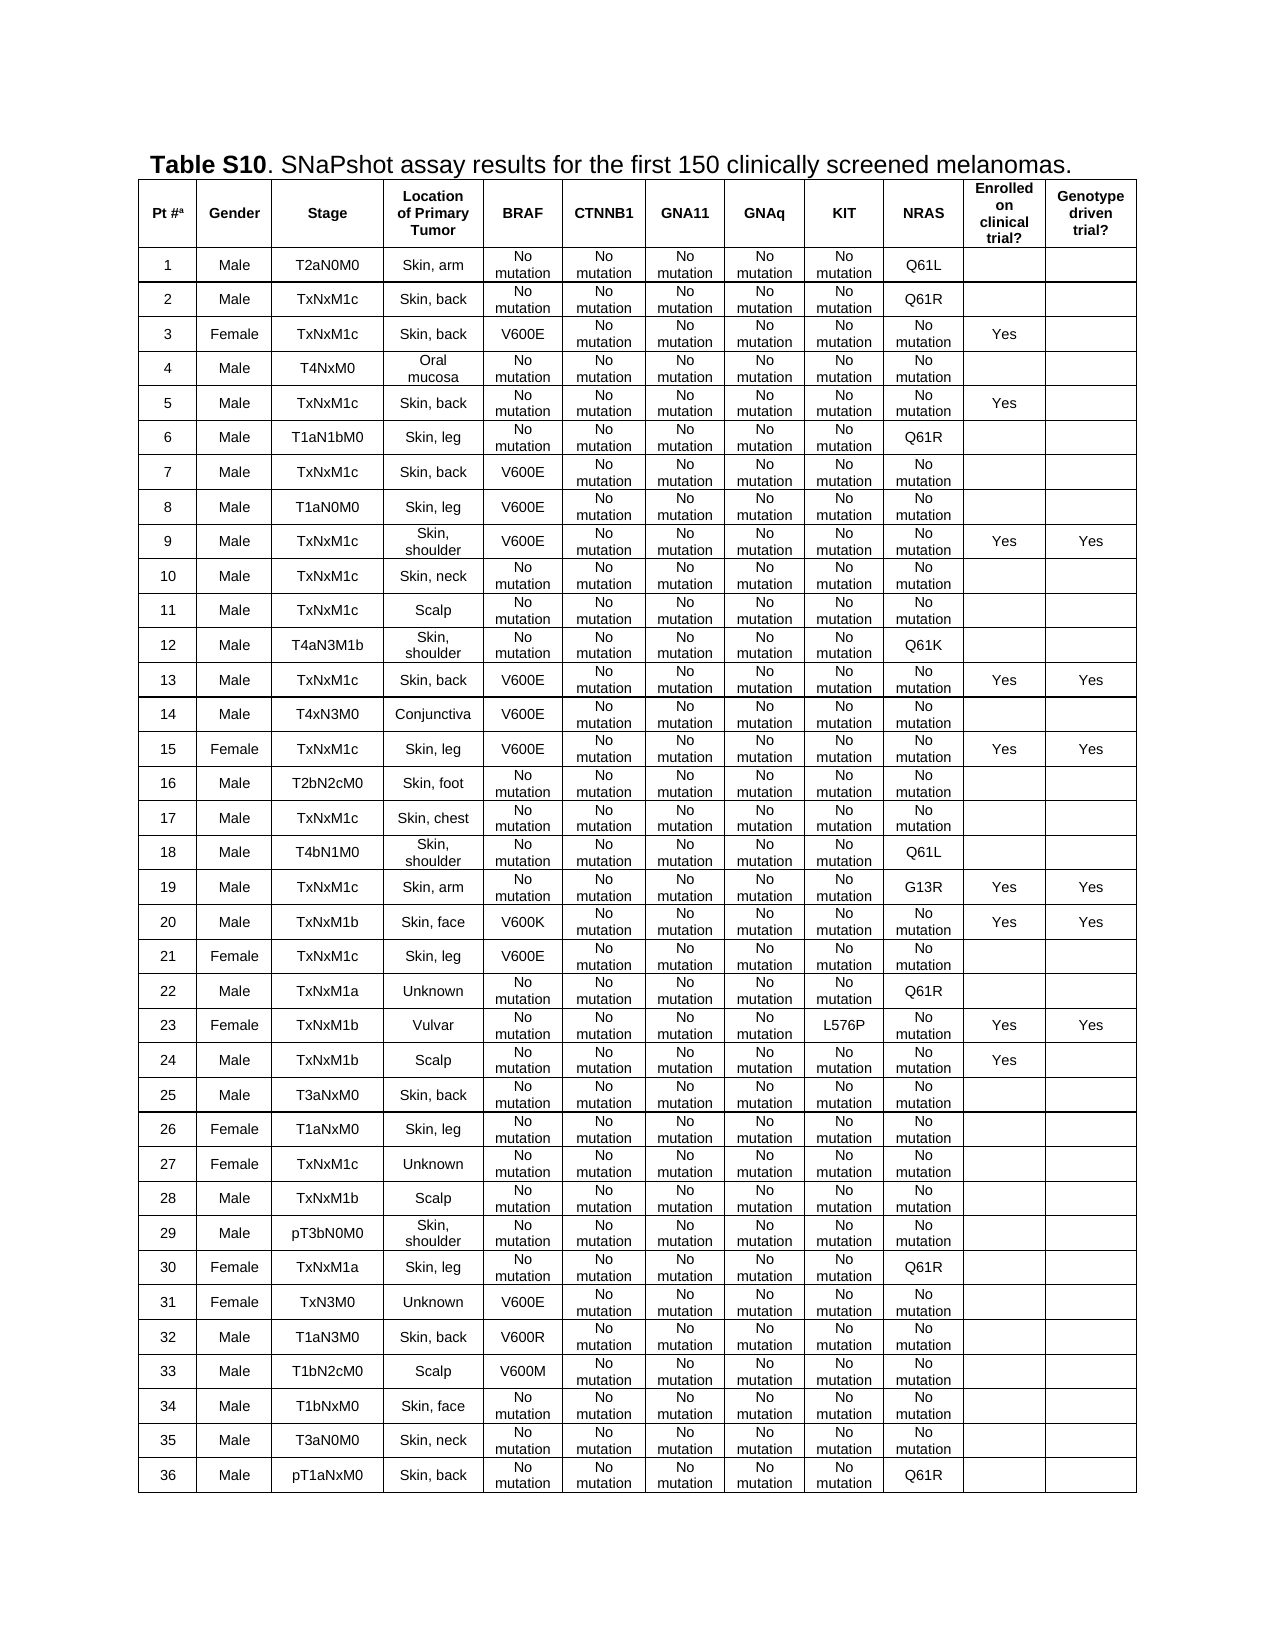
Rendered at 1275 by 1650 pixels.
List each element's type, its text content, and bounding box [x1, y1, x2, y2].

table_cell Female [197, 1113, 271, 1146]
table_cell T3aNxM0 [272, 1078, 383, 1111]
table_cell Skin, leg [384, 490, 483, 523]
table_cell T1aN3M0 [272, 1320, 383, 1353]
table_cell No mutation [884, 1216, 963, 1250]
table_cell 18 [139, 836, 196, 869]
table_cell No mutation [805, 317, 883, 351]
table_cell No mutation [646, 283, 724, 316]
table_cell 11 [139, 594, 196, 627]
table_cell Skin, leg [384, 1113, 483, 1146]
table_cell No mutation [563, 1424, 645, 1457]
table_cell 19 [139, 870, 196, 904]
table_cell 22 [139, 974, 196, 1008]
table_cell No mutation [805, 870, 883, 904]
table_cell No mutation [646, 1147, 724, 1181]
table_cell No mutation [563, 1389, 645, 1423]
table_cell [1046, 1389, 1136, 1423]
table_cell No mutation [646, 1043, 724, 1077]
table_cell No mutation [805, 1113, 883, 1146]
table_cell 5 [139, 386, 196, 420]
table_header Gender [197, 180, 271, 247]
table_cell Male [197, 594, 271, 627]
table_cell Yes [1046, 870, 1136, 904]
table_cell T1aNxM0 [272, 1113, 383, 1146]
table_cell [964, 1285, 1045, 1319]
table_cell No mutation [725, 352, 804, 385]
table_cell No mutation [884, 663, 963, 696]
table_cell No mutation [646, 732, 724, 766]
table_cell Skin, neck [384, 559, 483, 593]
table_cell [964, 421, 1045, 454]
table_cell No mutation [884, 386, 963, 420]
table_cell [964, 698, 1045, 731]
table_cell V600E [484, 317, 562, 351]
table_cell No mutation [484, 767, 562, 800]
table_cell No mutation [563, 1458, 645, 1492]
table_cell No mutation [563, 732, 645, 766]
table_cell No mutation [805, 801, 883, 835]
table_cell [964, 1458, 1045, 1492]
table_cell No mutation [484, 283, 562, 316]
table_cell V600R [484, 1320, 562, 1353]
table_cell Male [197, 1424, 271, 1457]
table_header BRAF [484, 180, 562, 247]
table_cell No mutation [563, 1216, 645, 1250]
table_cell No mutation [805, 905, 883, 938]
table_cell Male [197, 1458, 271, 1492]
table_cell Male [197, 628, 271, 662]
table_cell 34 [139, 1389, 196, 1423]
table_cell [964, 352, 1045, 385]
table_cell No mutation [563, 1043, 645, 1077]
table_cell No mutation [646, 352, 724, 385]
table_cell No mutation [646, 317, 724, 351]
table_cell No mutation [725, 386, 804, 420]
table_cell Yes [964, 525, 1045, 558]
table_cell Male [197, 870, 271, 904]
table_cell No mutation [725, 974, 804, 1008]
table_cell No mutation [484, 1216, 562, 1250]
table_cell No mutation [725, 1458, 804, 1492]
table_cell Male [197, 490, 271, 523]
table_cell [964, 1424, 1045, 1457]
table_cell No mutation [725, 283, 804, 316]
table_cell [964, 1147, 1045, 1181]
table_cell No mutation [805, 940, 883, 973]
table_cell [964, 974, 1045, 1008]
table_cell [1046, 628, 1136, 662]
table_cell No mutation [563, 525, 645, 558]
table_cell [964, 1078, 1045, 1111]
table_cell No mutation [725, 594, 804, 627]
table_cell [1046, 559, 1136, 593]
table_cell Yes [964, 1009, 1045, 1042]
table_cell Q61K [884, 628, 963, 662]
table_cell TxN3M0 [272, 1285, 383, 1319]
table_cell 35 [139, 1424, 196, 1457]
table_cell No mutation [646, 248, 724, 281]
table_cell No mutation [884, 698, 963, 731]
table_cell T4aN3M1b [272, 628, 383, 662]
table_cell No mutation [725, 836, 804, 869]
table_cell No mutation [725, 905, 804, 938]
table_cell [1046, 1285, 1136, 1319]
table_cell Skin, back [384, 1458, 483, 1492]
table_cell T3aN0M0 [272, 1424, 383, 1457]
table_cell Male [197, 248, 271, 281]
table_cell [964, 1216, 1045, 1250]
table_cell Female [197, 940, 271, 973]
table_cell V600E [484, 455, 562, 489]
table_cell V600K [484, 905, 562, 938]
table_cell TxNxM1c [272, 663, 383, 696]
table_cell Skin, leg [384, 421, 483, 454]
table_cell No mutation [563, 940, 645, 973]
table_cell [1046, 317, 1136, 351]
table_cell No mutation [484, 870, 562, 904]
table_cell [1046, 767, 1136, 800]
table_cell No mutation [725, 628, 804, 662]
table_cell No mutation [805, 732, 883, 766]
table_cell [964, 1251, 1045, 1284]
table_cell No mutation [884, 559, 963, 593]
table_cell No mutation [805, 1424, 883, 1457]
table_cell V600E [484, 525, 562, 558]
table_cell No mutation [725, 870, 804, 904]
table_cell No mutation [563, 1355, 645, 1388]
table_header KIT [805, 180, 883, 247]
table_cell [1046, 1216, 1136, 1250]
table_cell No mutation [884, 490, 963, 523]
table_cell No mutation [646, 1251, 724, 1284]
table_cell [1046, 490, 1136, 523]
table_cell No mutation [646, 801, 724, 835]
table_cell No mutation [646, 836, 724, 869]
table_cell T2aN0M0 [272, 248, 383, 281]
table_cell 13 [139, 663, 196, 696]
table_cell No mutation [725, 767, 804, 800]
table_cell No mutation [484, 1458, 562, 1492]
table_cell Yes [1046, 732, 1136, 766]
table_cell [1046, 594, 1136, 627]
table_cell [1046, 1320, 1136, 1353]
table_cell Male [197, 663, 271, 696]
table_cell No mutation [646, 525, 724, 558]
table_cell No mutation [884, 317, 963, 351]
table_cell No mutation [805, 1043, 883, 1077]
table_cell 14 [139, 698, 196, 731]
table_cell T1bN2cM0 [272, 1355, 383, 1388]
table_cell No mutation [646, 870, 724, 904]
table_cell No mutation [884, 1182, 963, 1215]
table_cell [964, 559, 1045, 593]
table_cell No mutation [563, 490, 645, 523]
table_cell TxNxM1c [272, 455, 383, 489]
table_cell Male [197, 1043, 271, 1077]
table_cell L576P [805, 1009, 883, 1042]
table_cell No mutation [563, 594, 645, 627]
table_header NRAS [884, 180, 963, 247]
table_cell No mutation [646, 386, 724, 420]
table_cell TxNxM1c [272, 870, 383, 904]
table_cell Male [197, 1355, 271, 1388]
table_cell 8 [139, 490, 196, 523]
table_cell Male [197, 455, 271, 489]
table_cell pT3bN0M0 [272, 1216, 383, 1250]
table_cell No mutation [646, 1285, 724, 1319]
table_cell No mutation [563, 698, 645, 731]
table_cell Male [197, 1389, 271, 1423]
table_cell No mutation [805, 628, 883, 662]
table_cell 32 [139, 1320, 196, 1353]
table_cell No mutation [725, 1043, 804, 1077]
table_cell Vulvar [384, 1009, 483, 1042]
table_cell No mutation [805, 1355, 883, 1388]
table_cell No mutation [884, 1285, 963, 1319]
table_cell Skin, shoulder [384, 836, 483, 869]
table_cell 7 [139, 455, 196, 489]
table_cell Skin, back [384, 283, 483, 316]
table_cell Skin, arm [384, 248, 483, 281]
table_cell No mutation [884, 1320, 963, 1353]
table_cell No mutation [484, 1113, 562, 1146]
table_cell TxNxM1c [272, 594, 383, 627]
table_cell No mutation [884, 1424, 963, 1457]
table_cell TxNxM1c [272, 525, 383, 558]
table_cell 33 [139, 1355, 196, 1388]
table_cell Male [197, 283, 271, 316]
table_cell No mutation [646, 490, 724, 523]
table_cell Q61R [884, 1458, 963, 1492]
table_cell No mutation [646, 1009, 724, 1042]
table_cell Skin, back [384, 1320, 483, 1353]
table_cell No mutation [725, 455, 804, 489]
table_cell [1046, 352, 1136, 385]
table_cell No mutation [484, 1424, 562, 1457]
table_cell No mutation [805, 283, 883, 316]
table_cell No mutation [884, 1043, 963, 1077]
table_cell [1046, 1251, 1136, 1284]
table_cell Male [197, 559, 271, 593]
table_cell No mutation [805, 352, 883, 385]
table_cell No mutation [725, 698, 804, 731]
table_cell TxNxM1c [272, 317, 383, 351]
table_cell 20 [139, 905, 196, 938]
table_cell No mutation [805, 1458, 883, 1492]
table_cell No mutation [646, 663, 724, 696]
table_cell No mutation [805, 1251, 883, 1284]
table_cell Yes [964, 732, 1045, 766]
table_cell No mutation [884, 940, 963, 973]
table_cell No mutation [646, 455, 724, 489]
table_cell 29 [139, 1216, 196, 1250]
table_cell Yes [964, 905, 1045, 938]
table_cell Male [197, 352, 271, 385]
table_header Pt #a [139, 180, 196, 247]
table_cell Yes [1046, 663, 1136, 696]
table_cell No mutation [805, 1285, 883, 1319]
table_cell Male [197, 974, 271, 1008]
table_cell Yes [1046, 905, 1136, 938]
table_cell Skin, foot [384, 767, 483, 800]
table_cell No mutation [805, 1320, 883, 1353]
table_cell No mutation [484, 1389, 562, 1423]
table_cell No mutation [805, 1216, 883, 1250]
table_cell Skin, back [384, 1078, 483, 1111]
table_cell [1046, 1458, 1136, 1492]
table_cell No mutation [884, 801, 963, 835]
table_cell [964, 836, 1045, 869]
table_cell [1046, 1147, 1136, 1181]
table_cell No mutation [725, 1182, 804, 1215]
table_cell No mutation [725, 525, 804, 558]
table_cell No mutation [805, 559, 883, 593]
table_cell No mutation [805, 836, 883, 869]
table_cell No mutation [563, 1182, 645, 1215]
table_cell No mutation [725, 663, 804, 696]
table_cell 24 [139, 1043, 196, 1077]
table_cell 12 [139, 628, 196, 662]
table_cell No mutation [563, 248, 645, 281]
table_cell Yes [964, 1043, 1045, 1077]
table_cell 27 [139, 1147, 196, 1181]
table_cell Oral mucosa [384, 352, 483, 385]
table_cell No mutation [725, 732, 804, 766]
table_cell TxNxM1c [272, 732, 383, 766]
table_cell No mutation [805, 1389, 883, 1423]
table_cell Male [197, 801, 271, 835]
table_cell TxNxM1c [272, 386, 383, 420]
table_cell 10 [139, 559, 196, 593]
table_cell 9 [139, 525, 196, 558]
table_cell No mutation [725, 490, 804, 523]
table_cell Unknown [384, 1147, 483, 1181]
table_cell [1046, 940, 1136, 973]
table_cell Scalp [384, 594, 483, 627]
table_cell Skin, back [384, 663, 483, 696]
table_cell 21 [139, 940, 196, 973]
table_cell Skin, shoulder [384, 525, 483, 558]
table_cell No mutation [884, 1355, 963, 1388]
table_cell No mutation [484, 974, 562, 1008]
table_cell Female [197, 1285, 271, 1319]
table_cell TxNxM1c [272, 283, 383, 316]
table_cell Unknown [384, 974, 483, 1008]
table_cell No mutation [563, 1113, 645, 1146]
table_cell Female [197, 1009, 271, 1042]
table_cell No mutation [484, 836, 562, 869]
table_cell No mutation [563, 628, 645, 662]
table_cell V600E [484, 698, 562, 731]
table_cell 30 [139, 1251, 196, 1284]
table_cell No mutation [805, 767, 883, 800]
table_cell No mutation [725, 1355, 804, 1388]
table_cell No mutation [805, 1078, 883, 1111]
table_cell [1046, 836, 1136, 869]
table_cell No mutation [884, 767, 963, 800]
table_cell No mutation [646, 1182, 724, 1215]
table_cell T1bNxM0 [272, 1389, 383, 1423]
table_cell No mutation [725, 1424, 804, 1457]
table_cell No mutation [563, 1320, 645, 1353]
text Table S10. SNaPshot assay results for the first 150 clinically screened melanomas. [150, 150, 1125, 179]
table_cell No mutation [725, 1251, 804, 1284]
table_cell No mutation [646, 940, 724, 973]
table_cell V600E [484, 1285, 562, 1319]
table_cell No mutation [725, 1113, 804, 1146]
table_cell No mutation [484, 1251, 562, 1284]
table_cell No mutation [563, 663, 645, 696]
table_cell Male [197, 1078, 271, 1111]
table_cell V600E [484, 940, 562, 973]
table_cell Unknown [384, 1285, 483, 1319]
table_cell Scalp [384, 1043, 483, 1077]
table_cell No mutation [563, 1078, 645, 1111]
table_cell [1046, 1113, 1136, 1146]
table_cell No mutation [646, 1424, 724, 1457]
table_cell No mutation [563, 1285, 645, 1319]
table_cell Q61L [884, 248, 963, 281]
table_cell No mutation [884, 594, 963, 627]
table_cell Skin, face [384, 1389, 483, 1423]
table_cell Skin, leg [384, 1251, 483, 1284]
table_cell [964, 628, 1045, 662]
table_cell 1 [139, 248, 196, 281]
table_cell No mutation [563, 455, 645, 489]
table_cell No mutation [563, 559, 645, 593]
table_cell No mutation [563, 801, 645, 835]
table_cell 3 [139, 317, 196, 351]
table_cell [964, 490, 1045, 523]
table_cell [1046, 1078, 1136, 1111]
table_cell Yes [1046, 525, 1136, 558]
table_cell [1046, 455, 1136, 489]
table_cell TxNxM1b [272, 1182, 383, 1215]
table_cell No mutation [646, 1216, 724, 1250]
table_cell No mutation [805, 663, 883, 696]
table_cell TxNxM1c [272, 940, 383, 973]
table_cell No mutation [563, 352, 645, 385]
table_cell No mutation [484, 386, 562, 420]
table_cell No mutation [805, 455, 883, 489]
table_cell 16 [139, 767, 196, 800]
table_cell No mutation [484, 1043, 562, 1077]
table_cell Q61L [884, 836, 963, 869]
table_cell Female [197, 732, 271, 766]
table_cell V600E [484, 490, 562, 523]
table_cell TxNxM1a [272, 974, 383, 1008]
table_cell 28 [139, 1182, 196, 1215]
table_cell Female [197, 317, 271, 351]
table_cell Yes [964, 870, 1045, 904]
table_cell [964, 801, 1045, 835]
table_cell TxNxM1c [272, 801, 383, 835]
table_cell [1046, 421, 1136, 454]
table_cell No mutation [563, 1147, 645, 1181]
table_cell TxNxM1b [272, 905, 383, 938]
table_cell Male [197, 1182, 271, 1215]
table_cell Q61R [884, 421, 963, 454]
table_cell Skin, face [384, 905, 483, 938]
table_cell [964, 940, 1045, 973]
table_cell No mutation [646, 1355, 724, 1388]
table_cell No mutation [725, 801, 804, 835]
table_cell [964, 455, 1045, 489]
table_cell [1046, 386, 1136, 420]
table_cell No mutation [484, 801, 562, 835]
table_cell TxNxM1b [272, 1043, 383, 1077]
table_cell No mutation [646, 1320, 724, 1353]
table_cell V600E [484, 663, 562, 696]
table_cell pT1aNxM0 [272, 1458, 383, 1492]
table_cell No mutation [725, 1320, 804, 1353]
table_cell No mutation [646, 421, 724, 454]
table_cell No mutation [484, 1009, 562, 1042]
table_cell No mutation [805, 421, 883, 454]
table_cell 23 [139, 1009, 196, 1042]
table_cell 17 [139, 801, 196, 835]
table_cell Skin, leg [384, 732, 483, 766]
table_cell Skin, leg [384, 940, 483, 973]
table_cell No mutation [884, 905, 963, 938]
table_cell No mutation [884, 1078, 963, 1111]
table_cell No mutation [646, 594, 724, 627]
table_cell V600E [484, 732, 562, 766]
table_cell Skin, chest [384, 801, 483, 835]
table_cell [1046, 1424, 1136, 1457]
table_cell TxNxM1b [272, 1009, 383, 1042]
table_cell No mutation [563, 1251, 645, 1284]
table_cell No mutation [884, 1389, 963, 1423]
table_cell No mutation [484, 628, 562, 662]
table_cell [964, 767, 1045, 800]
table_cell Male [197, 836, 271, 869]
table_cell Male [197, 525, 271, 558]
table_cell No mutation [646, 1078, 724, 1111]
table_cell No mutation [725, 559, 804, 593]
table_cell [964, 1355, 1045, 1388]
table_cell Q61R [884, 974, 963, 1008]
table_cell No mutation [484, 559, 562, 593]
table_cell 25 [139, 1078, 196, 1111]
table_cell T4xN3M0 [272, 698, 383, 731]
table_cell No mutation [725, 1389, 804, 1423]
table_cell Skin, back [384, 386, 483, 420]
table_header Stage [272, 180, 383, 247]
table_cell Skin, back [384, 455, 483, 489]
table_cell No mutation [884, 1113, 963, 1146]
table_header GNAq [725, 180, 804, 247]
table_cell Yes [1046, 1009, 1136, 1042]
table_cell No mutation [563, 905, 645, 938]
table_cell Male [197, 905, 271, 938]
table_cell [1046, 1355, 1136, 1388]
table_cell Yes [964, 663, 1045, 696]
table_cell Female [197, 1251, 271, 1284]
table_cell No mutation [563, 421, 645, 454]
table_cell No mutation [805, 386, 883, 420]
table_cell No mutation [563, 974, 645, 1008]
table_cell No mutation [646, 628, 724, 662]
table_cell No mutation [725, 1009, 804, 1042]
table_cell [964, 1182, 1045, 1215]
table_cell No mutation [884, 455, 963, 489]
table_cell Skin, neck [384, 1424, 483, 1457]
table_cell T4NxM0 [272, 352, 383, 385]
table_cell TxNxM1c [272, 1147, 383, 1181]
table_cell [964, 1113, 1045, 1146]
table_cell No mutation [725, 1147, 804, 1181]
table_cell V600M [484, 1355, 562, 1388]
table_cell 2 [139, 283, 196, 316]
table_cell No mutation [884, 525, 963, 558]
table_header Genotype driven trial? [1046, 180, 1136, 247]
table_cell No mutation [563, 317, 645, 351]
table_cell No mutation [646, 974, 724, 1008]
table_cell Male [197, 767, 271, 800]
table_cell TxNxM1a [272, 1251, 383, 1284]
table_cell 36 [139, 1458, 196, 1492]
table_cell Female [197, 1147, 271, 1181]
table_cell No mutation [484, 1147, 562, 1181]
table_cell [1046, 801, 1136, 835]
table_cell Conjunctiva [384, 698, 483, 731]
table_header GNA11 [646, 180, 724, 247]
table_cell [1046, 698, 1136, 731]
table_cell No mutation [805, 1147, 883, 1181]
table_cell T2bN2cM0 [272, 767, 383, 800]
table_cell 26 [139, 1113, 196, 1146]
table_cell Q61R [884, 283, 963, 316]
table_cell [964, 1389, 1045, 1423]
table_cell G13R [884, 870, 963, 904]
table_cell No mutation [725, 1216, 804, 1250]
table_cell No mutation [484, 1078, 562, 1111]
table_cell Skin, shoulder [384, 1216, 483, 1250]
table_cell No mutation [484, 248, 562, 281]
table_cell No mutation [725, 248, 804, 281]
table_cell 6 [139, 421, 196, 454]
table_cell No mutation [884, 352, 963, 385]
table_cell No mutation [805, 594, 883, 627]
table_cell No mutation [725, 1285, 804, 1319]
table_cell [1046, 1043, 1136, 1077]
table_cell No mutation [884, 732, 963, 766]
table_cell No mutation [563, 870, 645, 904]
table_cell No mutation [646, 767, 724, 800]
table_cell Scalp [384, 1355, 483, 1388]
table_cell No mutation [484, 594, 562, 627]
table_cell Male [197, 698, 271, 731]
table_cell No mutation [563, 386, 645, 420]
table_cell [1046, 248, 1136, 281]
table_cell Male [197, 421, 271, 454]
table_cell No mutation [563, 767, 645, 800]
table_cell [1046, 974, 1136, 1008]
table_cell No mutation [805, 1182, 883, 1215]
table_cell [964, 1320, 1045, 1353]
table_cell T1aN0M0 [272, 490, 383, 523]
table_cell No mutation [646, 698, 724, 731]
table_cell 31 [139, 1285, 196, 1319]
table_cell 15 [139, 732, 196, 766]
table_cell No mutation [646, 1458, 724, 1492]
table_cell Male [197, 386, 271, 420]
table_cell No mutation [805, 974, 883, 1008]
table_cell Male [197, 1216, 271, 1250]
table_cell No mutation [725, 1078, 804, 1111]
table_header Enrolled on clinical trial? [964, 180, 1045, 247]
table_cell No mutation [563, 1009, 645, 1042]
table_cell No mutation [725, 421, 804, 454]
table_cell Skin, shoulder [384, 628, 483, 662]
table_cell No mutation [805, 525, 883, 558]
table_cell [1046, 283, 1136, 316]
table_header Location of Primary Tumor [384, 180, 483, 247]
table_cell No mutation [484, 1182, 562, 1215]
table_cell No mutation [884, 1009, 963, 1042]
table_cell Male [197, 1320, 271, 1353]
table_cell No mutation [646, 1113, 724, 1146]
table_cell Q61R [884, 1251, 963, 1284]
table_cell No mutation [805, 490, 883, 523]
table_cell Skin, back [384, 317, 483, 351]
table_cell Skin, arm [384, 870, 483, 904]
table_cell No mutation [884, 1147, 963, 1181]
table_cell No mutation [805, 698, 883, 731]
table_cell [964, 283, 1045, 316]
table_cell Scalp [384, 1182, 483, 1215]
table_cell [964, 248, 1045, 281]
table_cell No mutation [646, 905, 724, 938]
table_header CTNNB1 [563, 180, 645, 247]
table_cell No mutation [725, 940, 804, 973]
table_cell [964, 594, 1045, 627]
table_cell No mutation [563, 283, 645, 316]
table_cell No mutation [484, 352, 562, 385]
table_cell No mutation [484, 421, 562, 454]
table_cell No mutation [805, 248, 883, 281]
table_cell TxNxM1c [272, 559, 383, 593]
table_cell T1aN1bM0 [272, 421, 383, 454]
table_cell T4bN1M0 [272, 836, 383, 869]
table_cell [1046, 1182, 1136, 1215]
table_cell No mutation [725, 317, 804, 351]
table_cell Yes [964, 317, 1045, 351]
table_cell No mutation [646, 559, 724, 593]
table_cell No mutation [563, 836, 645, 869]
table_cell 4 [139, 352, 196, 385]
table_cell No mutation [646, 1389, 724, 1423]
table_cell Yes [964, 386, 1045, 420]
